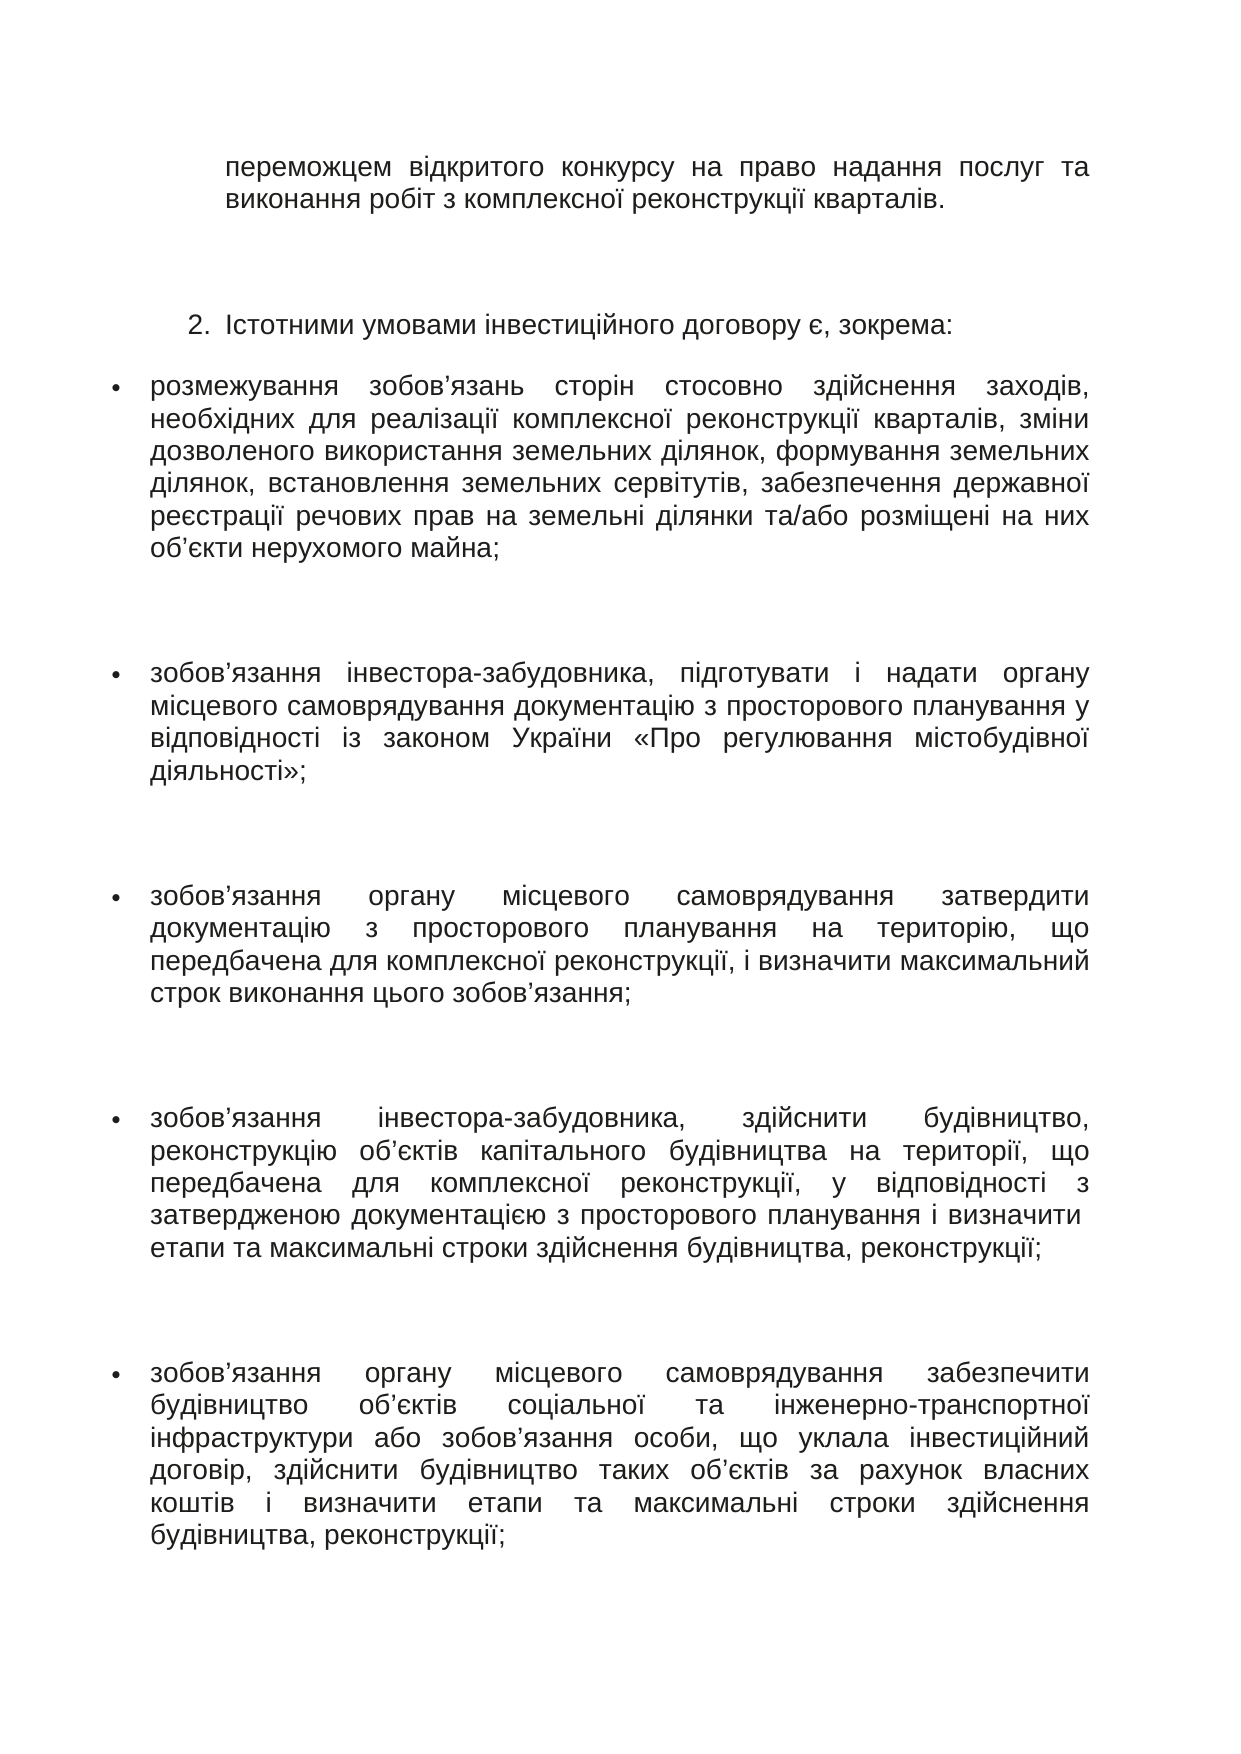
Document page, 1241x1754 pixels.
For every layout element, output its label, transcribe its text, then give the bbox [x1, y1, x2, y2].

list розмежування зобов’язань сторін стосовно здійснення заходів, необхідних для реалізації комплексної реконструкції кварталів, зміни дозволеного використання земельних ділянок, формування земельних ділянок, встановлення земельних сервітутів, забезпечення державної реєстрації речових прав на земельні ділянки та/або розміщені на них об’єкти нерухомого майна; [112, 369, 1090, 563]
list зобов’язання інвестора-забудовника, підготувати і надати органу місцевого самоврядування документацію з просторового планування у відповідності із законом України «Про регулювання містобудівної діяльності»; [112, 656, 1090, 786]
list зобов’язання органу місцевого самоврядування забезпечити будівництво об’єктів соціальної та інженерно-транспортної інфраструктури або зобов’язання особи, що уклала інвестиційний договір, здійснити будівництво таких об’єктів за рахунок власних коштів і визначити етапи та максимальні строки здійснення будівництва, реконструкції; [112, 1356, 1090, 1550]
list Істотними умовами інвестиційного договору є, зокрема: [187, 308, 1090, 340]
list зобов’язання органу місцевого самоврядування затвердити документацію з просторового планування на територію, що передбачена для комплексної реконструкції, і визначити максимальний строк виконання цього зобов’язання; [112, 879, 1090, 1008]
list зобов’язання інвестора-забудовника, здійснити будівництво, реконструкцію об’єктів капітального будівництва на території, що передбачена для комплексної реконструкції, у відповідності з затвердженою документацією з просторового планування і визначити етапи та максимальні строки здійснення будівництва, реконструкції; [112, 1101, 1090, 1263]
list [187, 150, 1090, 215]
